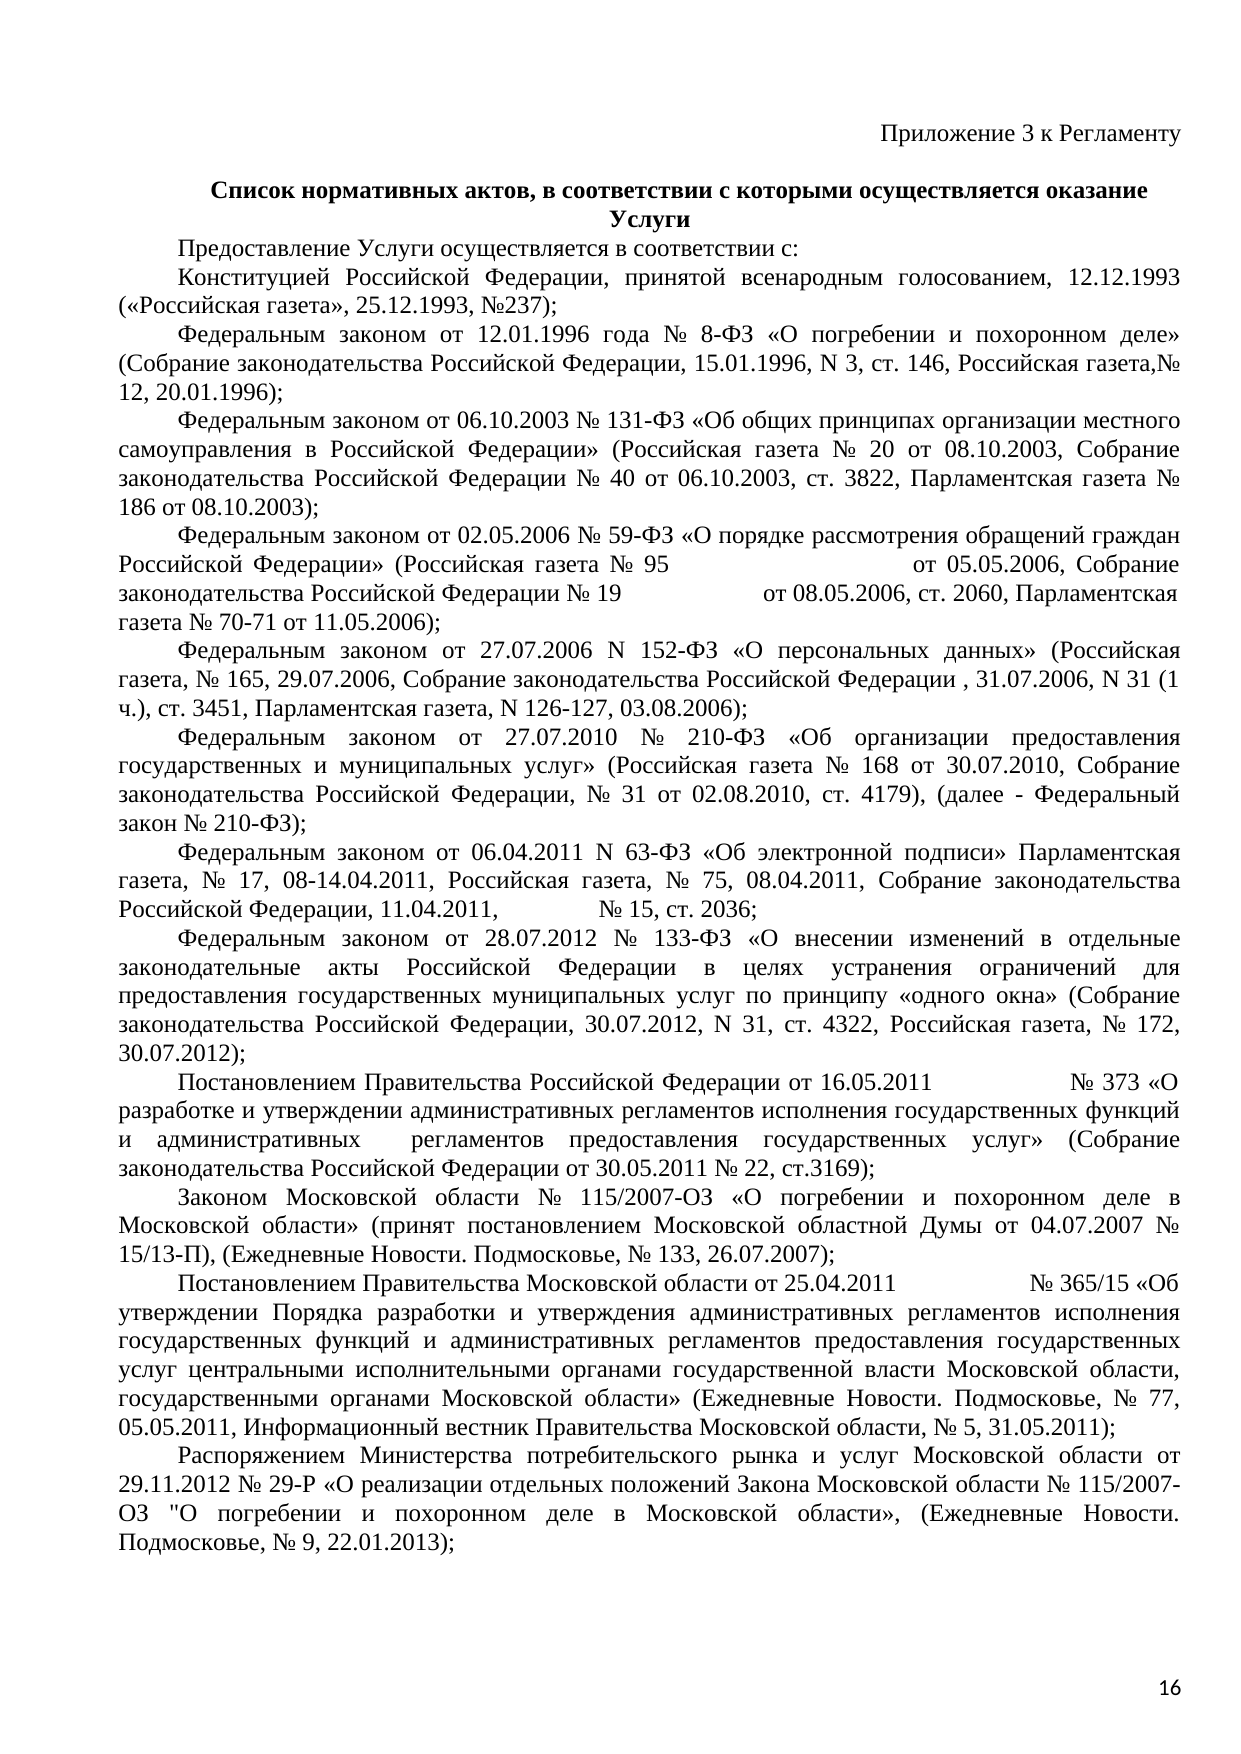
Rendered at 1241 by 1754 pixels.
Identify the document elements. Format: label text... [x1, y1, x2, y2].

text Федеральным законом от 27.07.2010 № 210-ФЗ «Об организации предоставления государственных и муниципальных услуг» (Российская газета № 168 от 30.07.2010, Собрание законодательства Российской Федерации, № 31 от 02.08.2010, ст. 4179), (далее - Федеральный закон № 210-ФЗ); [118, 722, 1181, 837]
text Распоряжением Министерства потребительского рынка и услуг Московской области от 29.11.2012 № 29-Р «О реализации отдельных положений Закона Московской области № 115/2007-ОЗ "О погребении и похоронном деле в Московской области», (Ежедневные Новости. Подмосковье, № 9, 22.01.2013); [118, 1441, 1181, 1556]
text Законом Московской области № 115/2007-ОЗ «О погребении и похоронном деле в Московской области» (принят постановлением Московской областной Думы от 04.07.2007 № 15/13-П), (Ежедневные Новости. Подмосковье, № 133, 26.07.2007); [118, 1182, 1181, 1268]
text Федеральным законом от 12.01.1996 года № 8-ФЗ «О погребении и похоронном деле» (Собрание законодательства Российской Федерации, 15.01.1996, N 3, ст. 146, Российская газета,№ 12, 20.01.1996); [118, 319, 1181, 406]
text Федеральным законом от 06.10.2003 № 131-ФЗ «Об общих принципах организации местного самоуправления в Российской Федерации» (Российская газета № 20 от 08.10.2003, Собрание законодательства Российской Федерации № 40 от 06.10.2003, ст. 3822, Парламентская газета № 186 от 08.10.2003); [118, 406, 1181, 521]
text Федеральным законом от 27.07.2006 N 152-ФЗ «О персональных данных» (Российская газета, № 165, 29.07.2006, Собрание законодательства Российской Федерации , 31.07.2006, N 31 (1 ч.), ст. 3451, Парламентская газета, N 126-127, 03.08.2006); [118, 636, 1181, 722]
text Федеральным законом от 28.07.2012 № 133-ФЗ «О внесении изменений в отдельные законодательные акты Российской Федерации в целях устранения ограничений для предоставления государственных муниципальных услуг по принципу «одного окна» (Собрание законодательства Российской Федерации, 30.07.2012, N 31, ст. 4322, Российская газета, № 172, 30.07.2012); [118, 923, 1181, 1067]
text Постановлением Правительства Российской Федерации от 16.05.2011 № 373 «О разработке и утверждении административных регламентов исполнения государственных функций и административных регламентов предоставления государственных услуг» (Собрание законодательства Российской Федерации от 30.05.2011 № 22, ст.3169); [118, 1067, 1181, 1182]
text Список нормативных актов, в соответствии с которыми осуществляется оказание Услуги [118, 176, 1181, 233]
text Федеральным законом от 06.04.2011 N 63-ФЗ «Об электронной подписи» Парламентская газета, № 17, 08-14.04.2011, Российская газета, № 75, 08.04.2011, Собрание законодательства Российской Федерации, 11.04.2011, № 15, ст. 2036; [118, 837, 1181, 923]
text Приложение 3 к Регламенту [118, 118, 1181, 147]
text Конституцией Российской Федерации, принятой всенародным голосованием, 12.12.1993 («Российская газета», 25.12.1993, №237); [118, 262, 1181, 319]
text Федеральным законом от 02.05.2006 № 59-ФЗ «О порядке рассмотрения обращений граждан Российской Федерации» (Российская газета № 95 от 05.05.2006, Собрание законодательства Российской Федерации № 19 от 08.05.2006, ст. 2060, Парламентская газета № 70-71 от 11.05.2006); [118, 521, 1181, 636]
text Постановлением Правительства Московской области от 25.04.2011 № 365/15 «Об утверждении Порядка разработки и утверждения административных регламентов исполнения государственных функций и административных регламентов предоставления государственных услуг центральными исполнительными органами государственной власти Московской области, государственными органами Московской области» (Ежедневные Новости. Подмосковье, № 77, 05.05.2011, Информационный вестник Правительства Московской области, № 5, 31.05.2011); [118, 1268, 1181, 1441]
text Предоставление Услуги осуществляется в соответствии с: [118, 233, 1181, 262]
